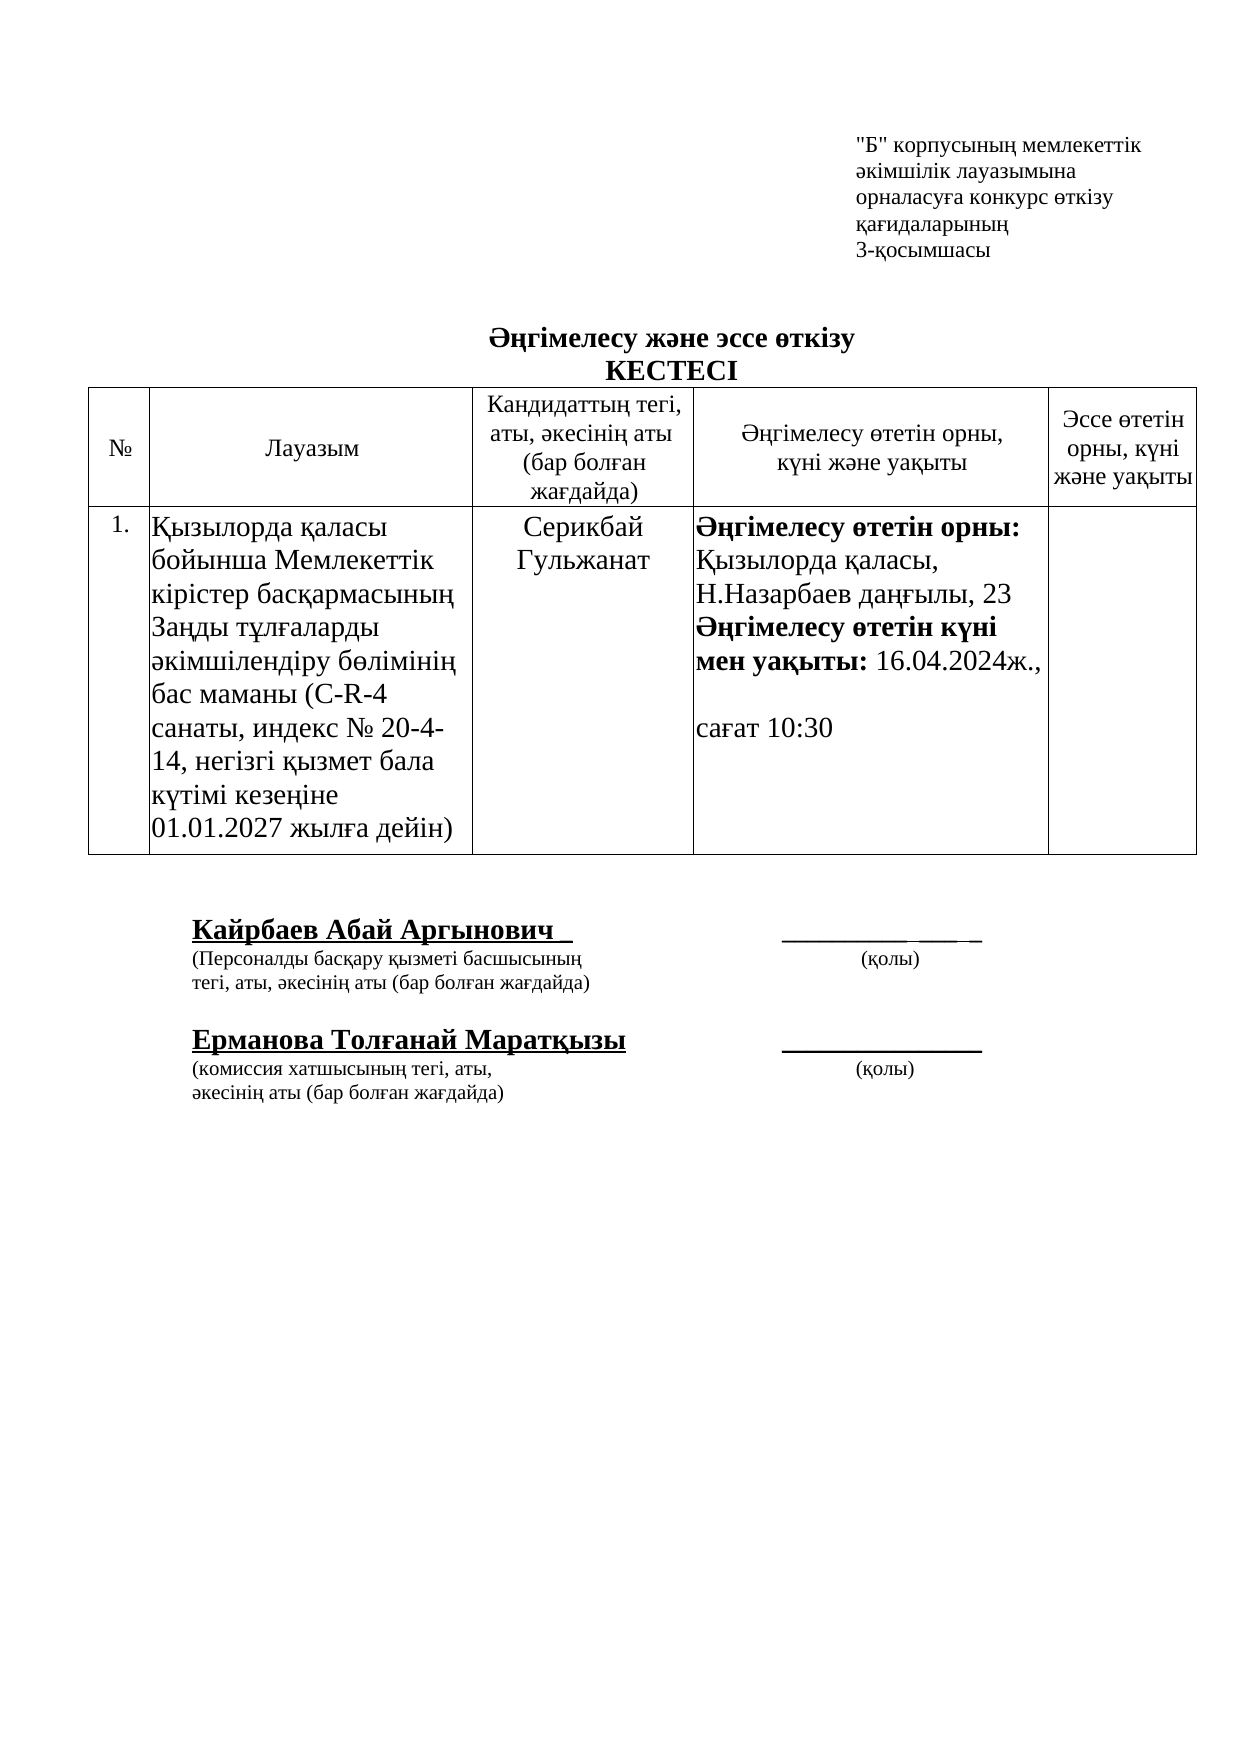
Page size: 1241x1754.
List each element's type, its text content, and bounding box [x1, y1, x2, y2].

subtitle (комиссия хатшысының тегі, аты, (қолы) [118, 1056, 1152, 1080]
text "Б" корпусының мемлекеттік әкімшілік лауазымына орналасуға конкурс өткізу қағидаларының 3-қосымшасы [856, 131, 1152, 262]
table_cell 1. [89, 507, 149, 853]
table_header Әңгімелесу өтетін орны, күні және уақыты [694, 388, 1048, 506]
subtitle әкесінің аты (бар болған жағдайда) [118, 1080, 1152, 1104]
text КЕСТЕСІ [118, 353, 1152, 387]
table_cell Әңгімелесу өтетін орны: Қызылорда қаласы, Н.Назарбаев даңғылы, 23 Әңгімелесу өтетін күні мен уақыты: 16.04.2024ж., сағат 10:30 [694, 507, 1048, 853]
table_cell Қызылорда қаласы бойынша Мемлекеттік кірістер басқармасының Заңды тұлғаларды әкімшілендіру бөлімінің бас маманы (С-R-4 санаты, индекс № 20-4-14, негізгі қызмет бала күтімі кезеңіне 01.01.2027 жылға дейін) [150, 507, 472, 853]
table_header № [89, 388, 149, 506]
subtitle тегі, аты, әкесінің аты (бар болған жағдайда) [118, 970, 1152, 994]
text Әңгімелесу және эссе өткізу [118, 320, 1152, 353]
table_header Кандидаттың тегі, аты, әкесінің аты (бар болған жағдайда) [473, 388, 693, 506]
subtitle Ерманова Толғанай Маратқызы ________________ [118, 1022, 1152, 1056]
table_header Эссе өтетін орны, күні және уақыты [1049, 388, 1196, 506]
table_cell [1049, 507, 1196, 853]
subtitle (Персоналды басқару қызметі басшысының (қолы) [118, 946, 1152, 970]
subtitle Кайрбаев Абай Аргынович _ __________ ___ _ [118, 912, 1152, 946]
table_cell Серикбай Гульжанат [473, 507, 693, 853]
table_header Лауазым [150, 388, 472, 506]
